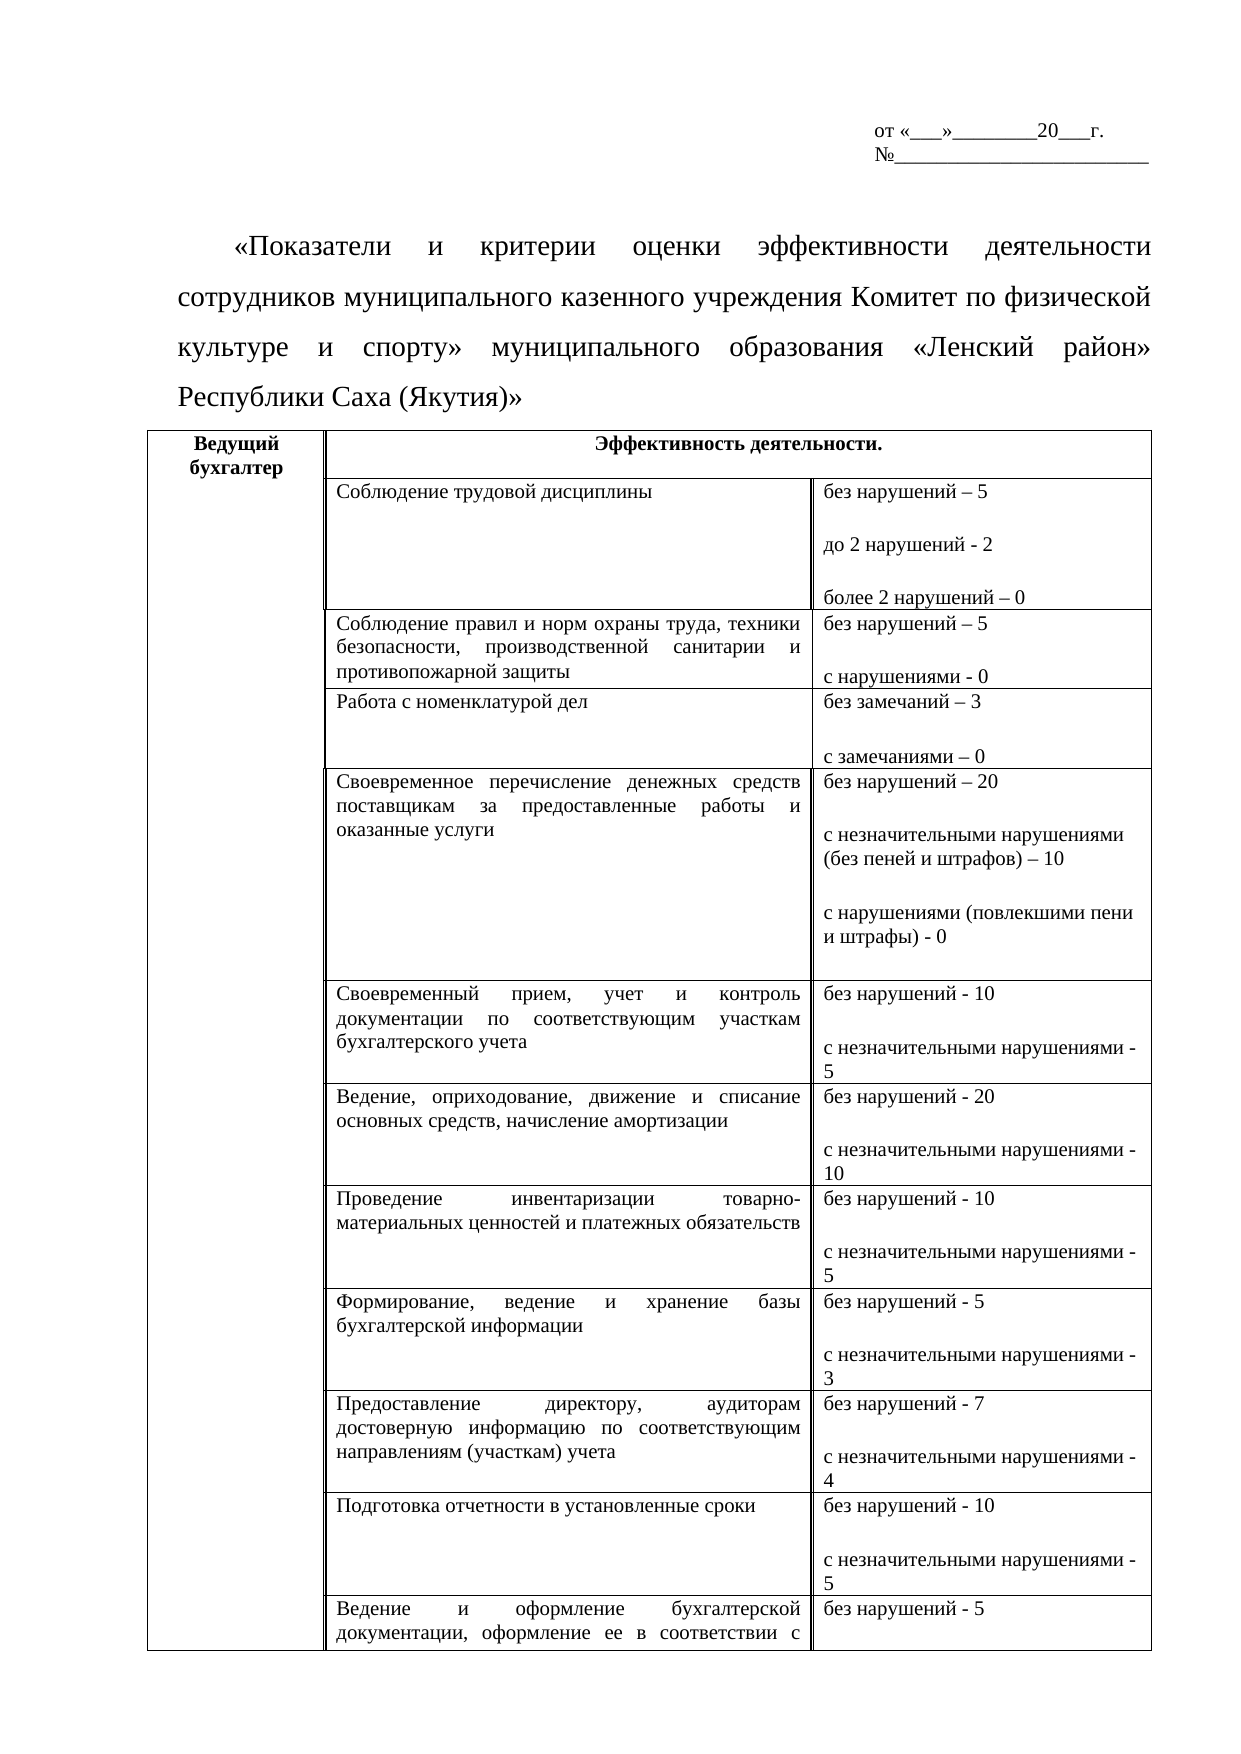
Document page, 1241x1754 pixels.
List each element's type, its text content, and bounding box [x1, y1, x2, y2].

table_cell без нарушений - 5 с незначительными нарушениями - 3 [814, 1289, 1151, 1390]
table_cell Своевременный прием, учет и контроль документации по соответствующим участкам бухгалтерского учета [327, 981, 810, 1083]
list от «___»________20___г. [118, 118, 1152, 142]
text №________________________ [177, 142, 1152, 166]
table_cell без нарушений – 20 с незначительными нарушениями (без пеней и штрафов) – 10 с нарушениями (повлекшими пени и штрафы) - 0 [814, 769, 1151, 980]
table_header Ведущий бухгалтер [148, 431, 324, 1649]
table_cell без нарушений – 5 до 2 нарушений - 2 более 2 нарушений – 0 [814, 479, 1151, 609]
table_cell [327, 1596, 810, 1649]
table_cell Работа с номенклатурой дел [326, 689, 812, 768]
text «Показатели и критерии оценки эффективности деятельности сотрудников муниципального казенного учреждения Комитет по физической культуре и спорту» муниципального образования «Ленский район» Республики Саха (Якутия)» [177, 228, 1152, 413]
table_cell Соблюдение правил и норм охраны труда, техники безопасности, производственной санитарии и противопожарной защиты [326, 610, 812, 688]
table_cell без нарушений – 5 с нарушениями - 0 [813, 610, 1151, 688]
table_cell Проведение инвентаризации товарно-материальных ценностей и платежных обязательств [327, 1186, 810, 1287]
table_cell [814, 1596, 1151, 1649]
table_cell Соблюдение трудовой дисциплины [327, 479, 810, 609]
table_cell Своевременное перечисление денежных средств поставщикам за предоставленные работы и оказанные услуги [327, 769, 810, 980]
table_cell Формирование, ведение и хранение базы бухгалтерской информации [327, 1289, 810, 1390]
table_cell без нарушений - 20 с незначительными нарушениями - 10 [814, 1084, 1151, 1185]
table_cell без нарушений - 7 с незначительными нарушениями - 4 [814, 1391, 1151, 1492]
table_cell Подготовка отчетности в установленные сроки [327, 1493, 810, 1595]
table_cell без нарушений - 10 с незначительными нарушениями - 5 [814, 981, 1151, 1083]
table_cell Ведение, оприходование, движение и списание основных средств, начисление амортизации [327, 1084, 810, 1185]
table_cell Предоставление директору, аудиторам достоверную информацию по соответствующим направлениям (участкам) учета [327, 1391, 810, 1492]
table_cell без замечаний – 3 с замечаниями – 0 [813, 689, 1151, 768]
table_cell без нарушений - 10 с незначительными нарушениями - 5 [814, 1493, 1151, 1595]
table_cell без нарушений - 10 с незначительными нарушениями - 5 [814, 1186, 1151, 1287]
table_header Эффективность деятельности. [327, 431, 1151, 478]
